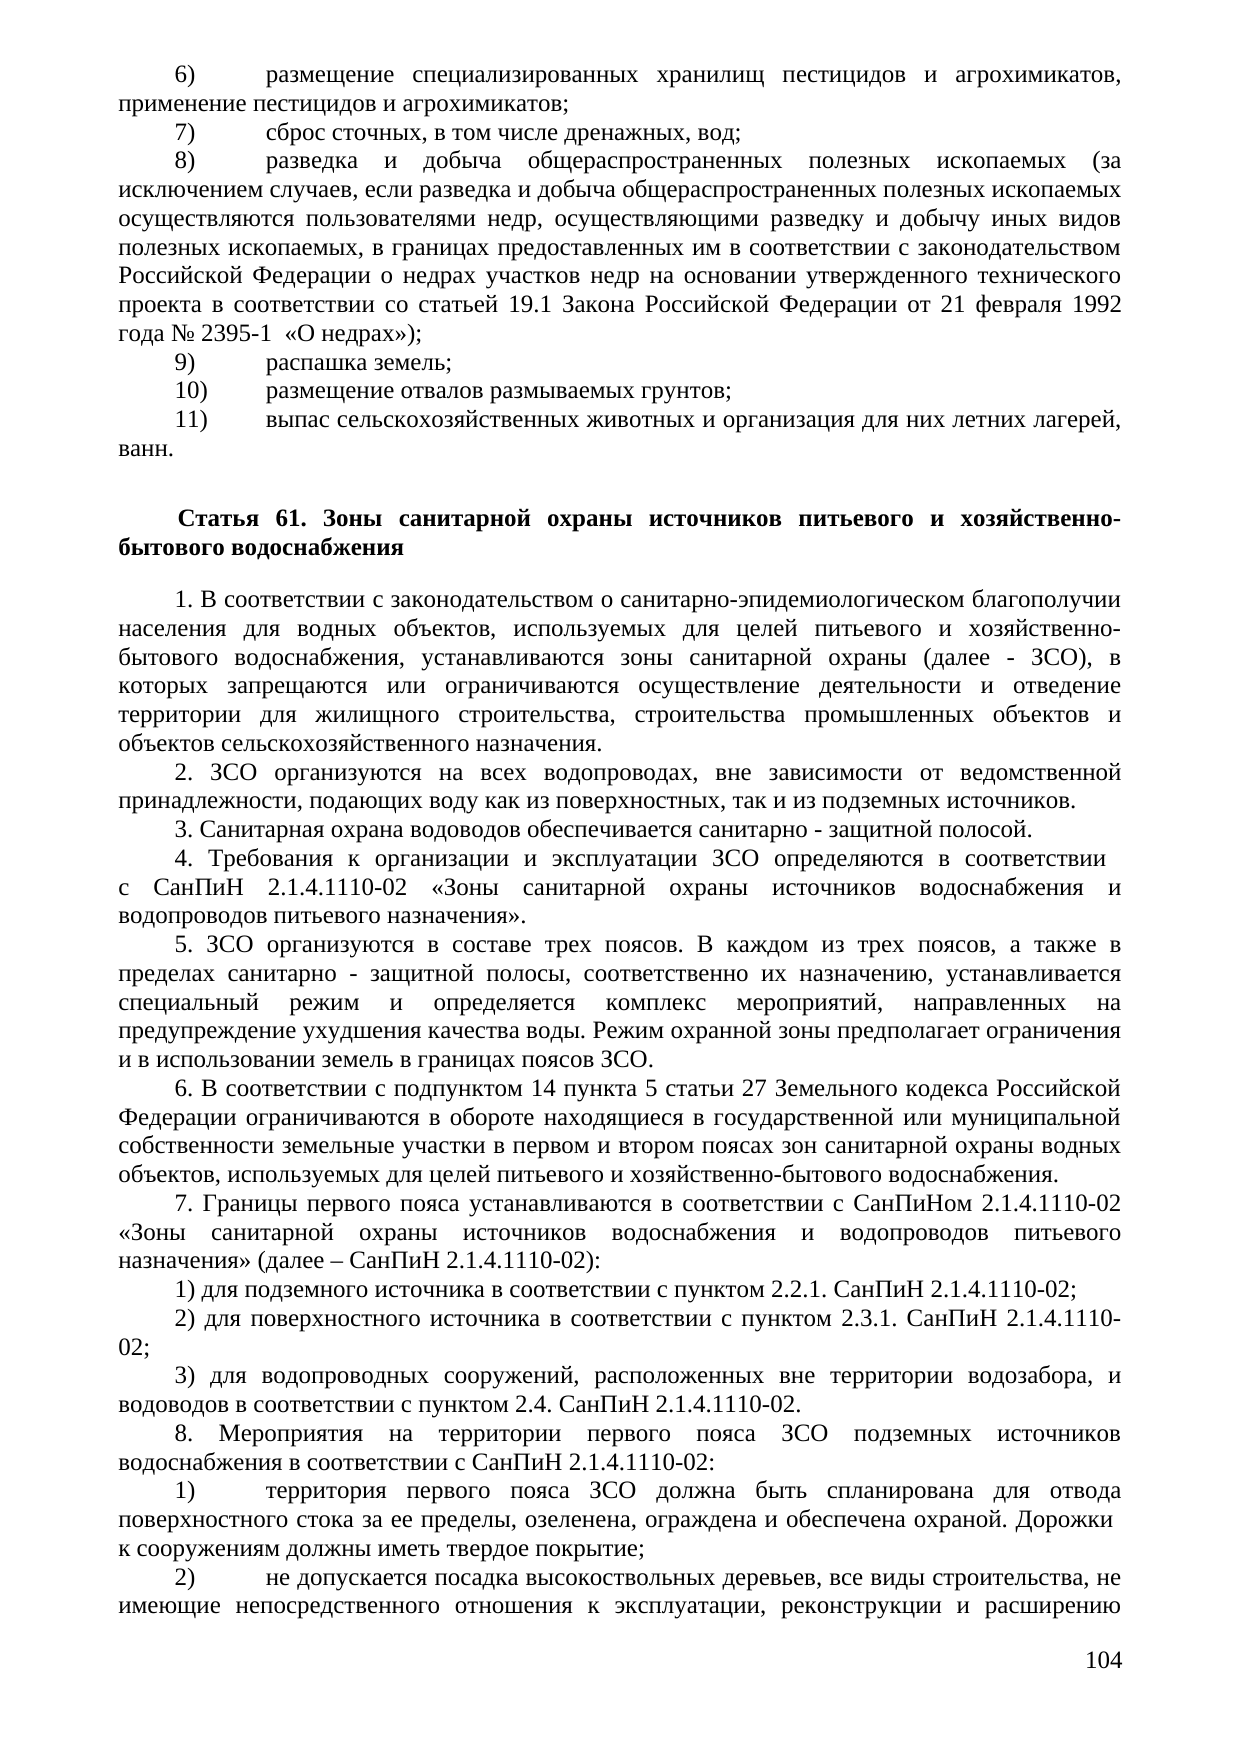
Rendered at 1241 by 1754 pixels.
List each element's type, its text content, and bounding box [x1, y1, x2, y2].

text 6) размещение специализированных хранилищ пестицидов и агрохимикатов, применение пестицидов и агрохимикатов; [118, 59, 1122, 117]
text 1. В соответствии с законодательством о санитарно-эпидемиологическом благополучии населения для водных объектов, используемых для целей питьевого и хозяйственно-бытового водоснабжения, устанавливаются зоны санитарной охраны (далее - ЗСО), в которых запрещаются или ограничиваются осуществление деятельности и отведение территории для жилищного строительства, строительства промышленных объектов и объектов сельскохозяйственного назначения. [118, 584, 1122, 757]
text 5. ЗСО организуются в составе трех поясов. В каждом из трех поясов, а также в пределах санитарно - защитной полосы, соответственно их назначению, устанавливается специальный режим и определяется комплекс мероприятий, направленных на предупреждение ухудшения качества воды. Режим охранной зоны предполагает ограничения и в использовании земель в границах поясов ЗСО. [118, 929, 1122, 1073]
text 7. Границы первого пояса устанавливаются в соответствии с СанПиНом 2.1.4.1110-02 «Зоны санитарной охраны источников водоснабжения и водопроводов питьевого назначения» (далее – СанПиН 2.1.4.1110-02): [118, 1188, 1122, 1274]
text 4. Требования к организации и эксплуатации ЗСО определяются в соответствии с СанПиН 2.1.4.1110-02 «Зоны санитарной охраны источников водоснабжения и водопроводов питьевого назначения». [118, 843, 1122, 929]
text 7) сброс сточных, в том числе дренажных, вод; [118, 117, 1122, 145]
text 9) распашка земель; [118, 347, 1122, 375]
text 2) для поверхностного источника в соответствии с пунктом 2.3.1. СанПиН 2.1.4.1110-02; [118, 1303, 1122, 1361]
text 1) территория первого пояса ЗСО должна быть спланирована для отвода поверхностного стока за ее пределы, озеленена, ограждена и обеспечена охраной. Дорожки к сооружениям должны иметь твердое покрытие; [118, 1476, 1122, 1562]
text 8) разведка и добыча общераспространенных полезных ископаемых (за исключением случаев, если разведка и добыча общераспространенных полезных ископаемых осуществляются пользователями недр, осуществляющими разведку и добычу иных видов полезных ископаемых, в границах предоставленных им в соответствии с законодательством Российской Федерации о недрах участков недр на основании утвержденного технического проекта в соответствии со статьей 19.1 Закона Российской Федерации от 21 февраля 1992 года № 2395-1 «О недрах»); [118, 145, 1122, 347]
text 11) выпас сельскохозяйственных животных и организация для них летних лагерей, ванн. [118, 404, 1122, 462]
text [118, 1562, 1122, 1619]
text 3. Санитарная охрана водоводов обеспечивается санитарно - защитной полосой. [118, 814, 1122, 843]
text 10) размещение отвалов размываемых грунтов; [118, 375, 1122, 404]
subtitle Статья 61. Зоны санитарной охраны источников питьевого и хозяйственно-бытового водоснабжения [118, 503, 1122, 560]
text 6. В соответствии с подпунктом 14 пункта 5 статьи 27 Земельного кодекса Российской Федерации ограничиваются в обороте находящиеся в государственной или муниципальной собственности земельные участки в первом и втором поясах зон санитарной охраны водных объектов, используемых для целей питьевого и хозяйственно-бытового водоснабжения. [118, 1073, 1122, 1188]
text 8. Мероприятия на территории первого пояса ЗСО подземных источников водоснабжения в соответствии с СанПиН 2.1.4.1110-02: [118, 1418, 1122, 1476]
text 1) для подземного источника в соответствии с пунктом 2.2.1. СанПиН 2.1.4.1110-02; [118, 1274, 1122, 1303]
text 2. ЗСО организуются на всех водопроводах, вне зависимости от ведомственной принадлежности, подающих воду как из поверхностных, так и из подземных источников. [118, 757, 1122, 814]
text 3) для водопроводных сооружений, расположенных вне территории водозабора, и водоводов в соответствии с пунктом 2.4. СанПиН 2.1.4.1110-02. [118, 1361, 1122, 1418]
